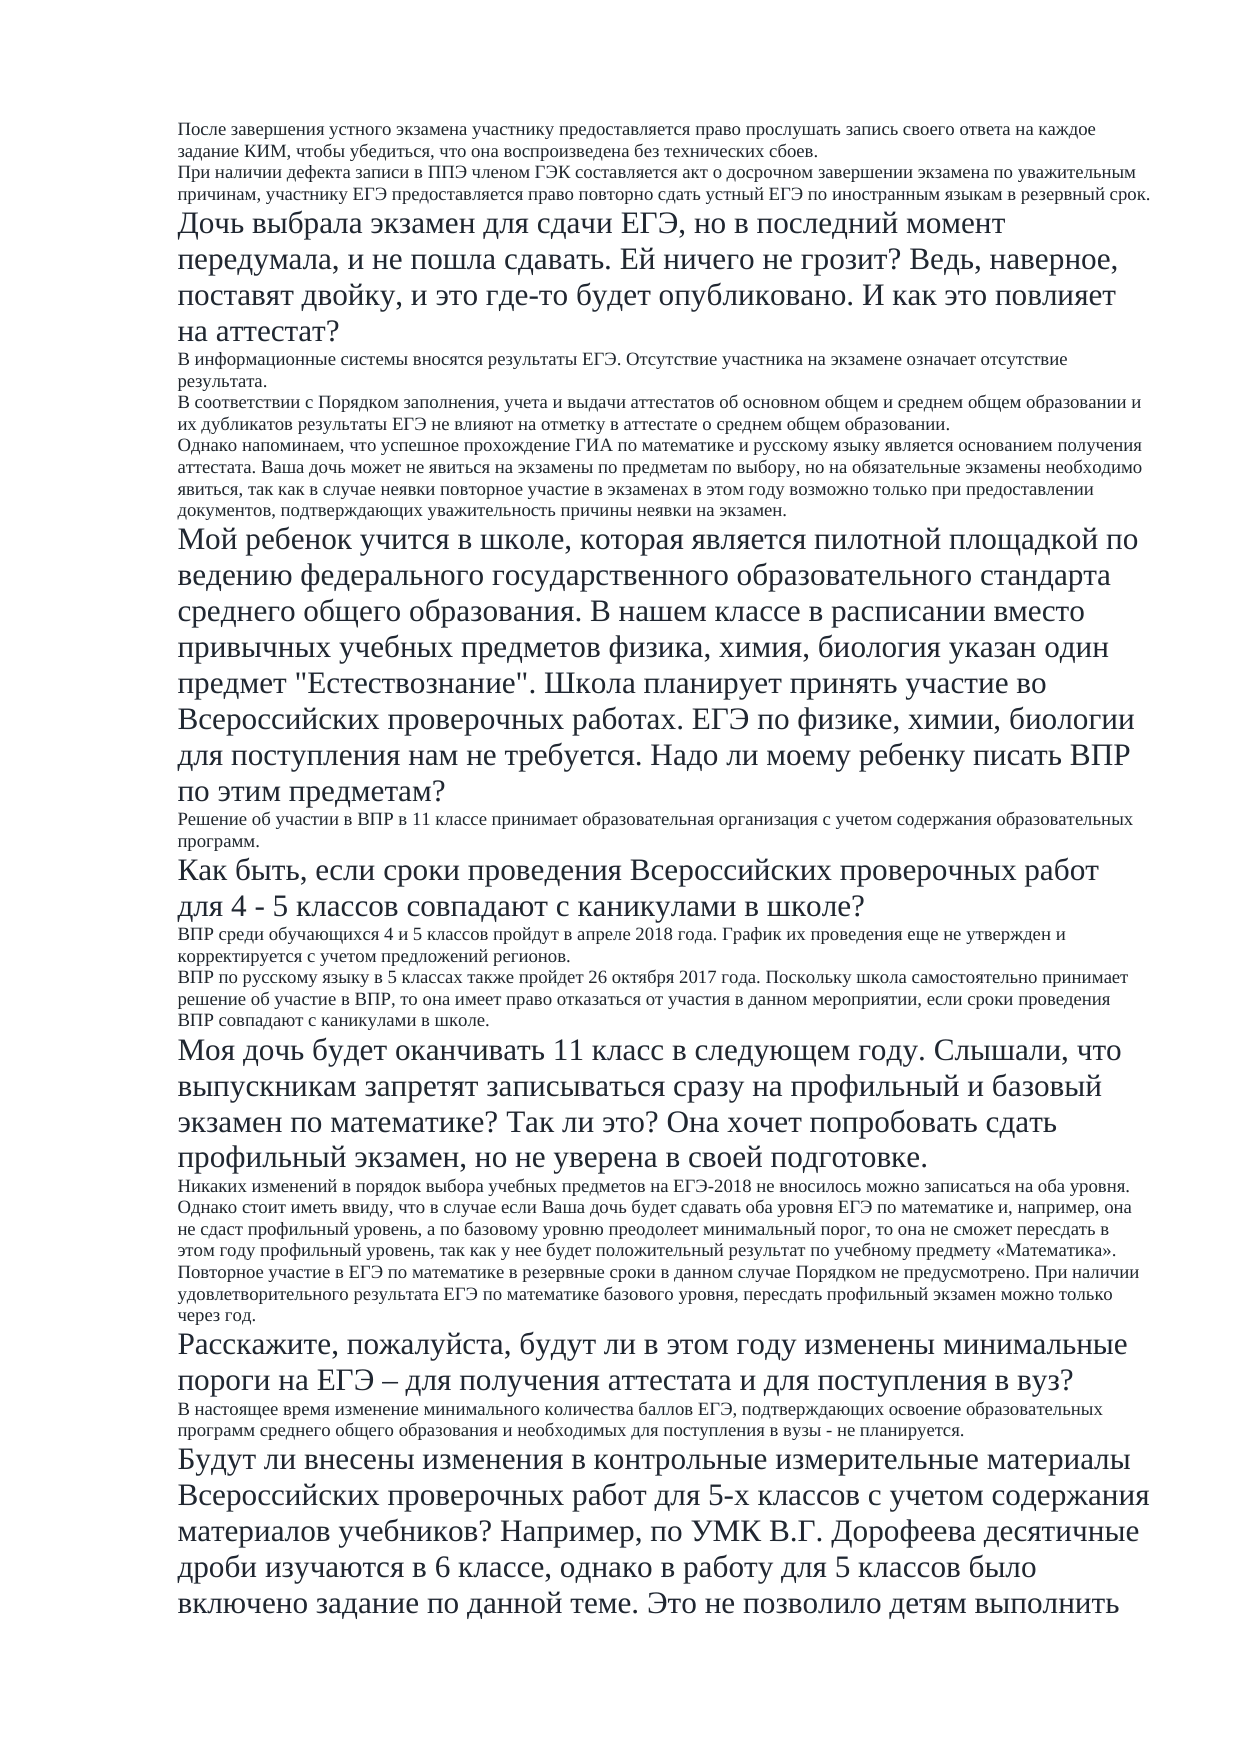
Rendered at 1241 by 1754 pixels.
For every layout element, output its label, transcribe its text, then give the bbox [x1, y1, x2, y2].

text Моя дочь будет оканчивать 11 класс в следующем году. Слышали, что выпускникам запретят записываться сразу на профильный и базовый экзамен по математике? Так ли это? Она хочет попробовать сдать профильный экзамен, но не уверена в своей подготовке. [177, 1031, 1152, 1175]
text Расскажите, пожалуйста, будут ли в этом году изменены минимальные пороги на ЕГЭ – для получения аттестата и для поступления в вуз? [177, 1326, 1152, 1397]
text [177, 1441, 1152, 1620]
text Дочь выбрала экзамен для сдачи ЕГЭ, но в последний момент передумала, и не пошла сдавать. Ей ничего не грозит? Ведь, наверное, поставят двойку, и это где-то будет опубликовано. И как это повлияет на аттестат? [177, 204, 1152, 348]
text Однако стоит иметь ввиду, что в случае если Ваша дочь будет сдавать оба уровня ЕГЭ по математике и, например, она не сдаст профильный уровень, а по базовому уровню преодолеет минимальный порог, то она не сможет пересдать в этом году профильный уровень, так как у нее будет положительный результат по учебному предмету «Математика». [177, 1196, 1152, 1261]
text В информационные системы вносятся результаты ЕГЭ. Отсутствие участника на экзамене означает отсутствие результата. [177, 348, 1152, 391]
text Однако напоминаем, что успешное прохождение ГИА по математике и русскому языку является основанием получения аттестата. Ваша дочь может не явиться на экзамены по предметам по выбору, но на обязательные экзамены необходимо явиться, так как в случае неявки повторное участие в экзаменах в этом году возможно только при предоставлении документов, подтверждающих уважительность причины неявки на экзамен. [177, 434, 1152, 521]
text В соответствии с Порядком заполнения, учета и выдачи аттестатов об основном общем и среднем общем образовании и их дубликатов результаты ЕГЭ не влияют на отметку в аттестате о среднем общем образовании. [177, 391, 1152, 434]
text Повторное участие в ЕГЭ по математике в резервные сроки в данном случае Порядком не предусмотрено. При наличии удовлетворительного результата ЕГЭ по математике базового уровня, пересдать профильный экзамен можно только через год. [177, 1261, 1152, 1326]
text ВПР по русскому языку в 5 классах также пройдет 26 октября 2017 года. Поскольку школа самостоятельно принимает решение об участие в ВПР, то она имеет право отказаться от участия в данном мероприятии, если сроки проведения ВПР совпадают с каникулами в школе. [177, 966, 1152, 1031]
text Мой ребенок учится в школе, которая является пилотной площадкой по ведению федерального государственного образовательного стандарта среднего общего образования. В нашем классе в расписании вместо привычных учебных предметов физика, химия, биология указан один предмет "Естествознание". Школа планирует принять участие во Всероссийских проверочных работах. ЕГЭ по физике, химии, биологии для поступления нам не требуется. Надо ли моему ребенку писать ВПР по этим предметам? [177, 521, 1152, 808]
text Как быть, если сроки проведения Всероссийских проверочных работ для 4 - 5 классов совпадают с каникулами в школе? [177, 851, 1152, 923]
text Никаких изменений в порядок выбора учебных предметов на ЕГЭ-2018 не вносилось можно записаться на оба уровня. [177, 1175, 1152, 1196]
text Решение об участии в ВПР в 11 классе принимает образовательная организация с учетом содержания образовательных программ. [177, 808, 1152, 851]
text После завершения устного экзамена участнику предоставляется право прослушать запись своего ответа на каждое задание КИМ, чтобы убедиться, что она воспроизведена без технических сбоев. [177, 118, 1152, 161]
text ВПР среди обучающихся 4 и 5 классов пройдут в апреле 2018 года. График их проведения еще не утвержден и корректируется с учетом предложений регионов. [177, 923, 1152, 966]
text При наличии дефекта записи в ППЭ членом ГЭК составляется акт о досрочном завершении экзамена по уважительным причинам, участнику ЕГЭ предоставляется право повторно сдать устный ЕГЭ по иностранным языкам в резервный срок. [177, 161, 1152, 204]
text В настоящее время изменение минимального количества баллов ЕГЭ, подтверждающих освоение образовательных программ среднего общего образования и необходимых для поступления в вузы - не планируется. [177, 1397, 1152, 1441]
